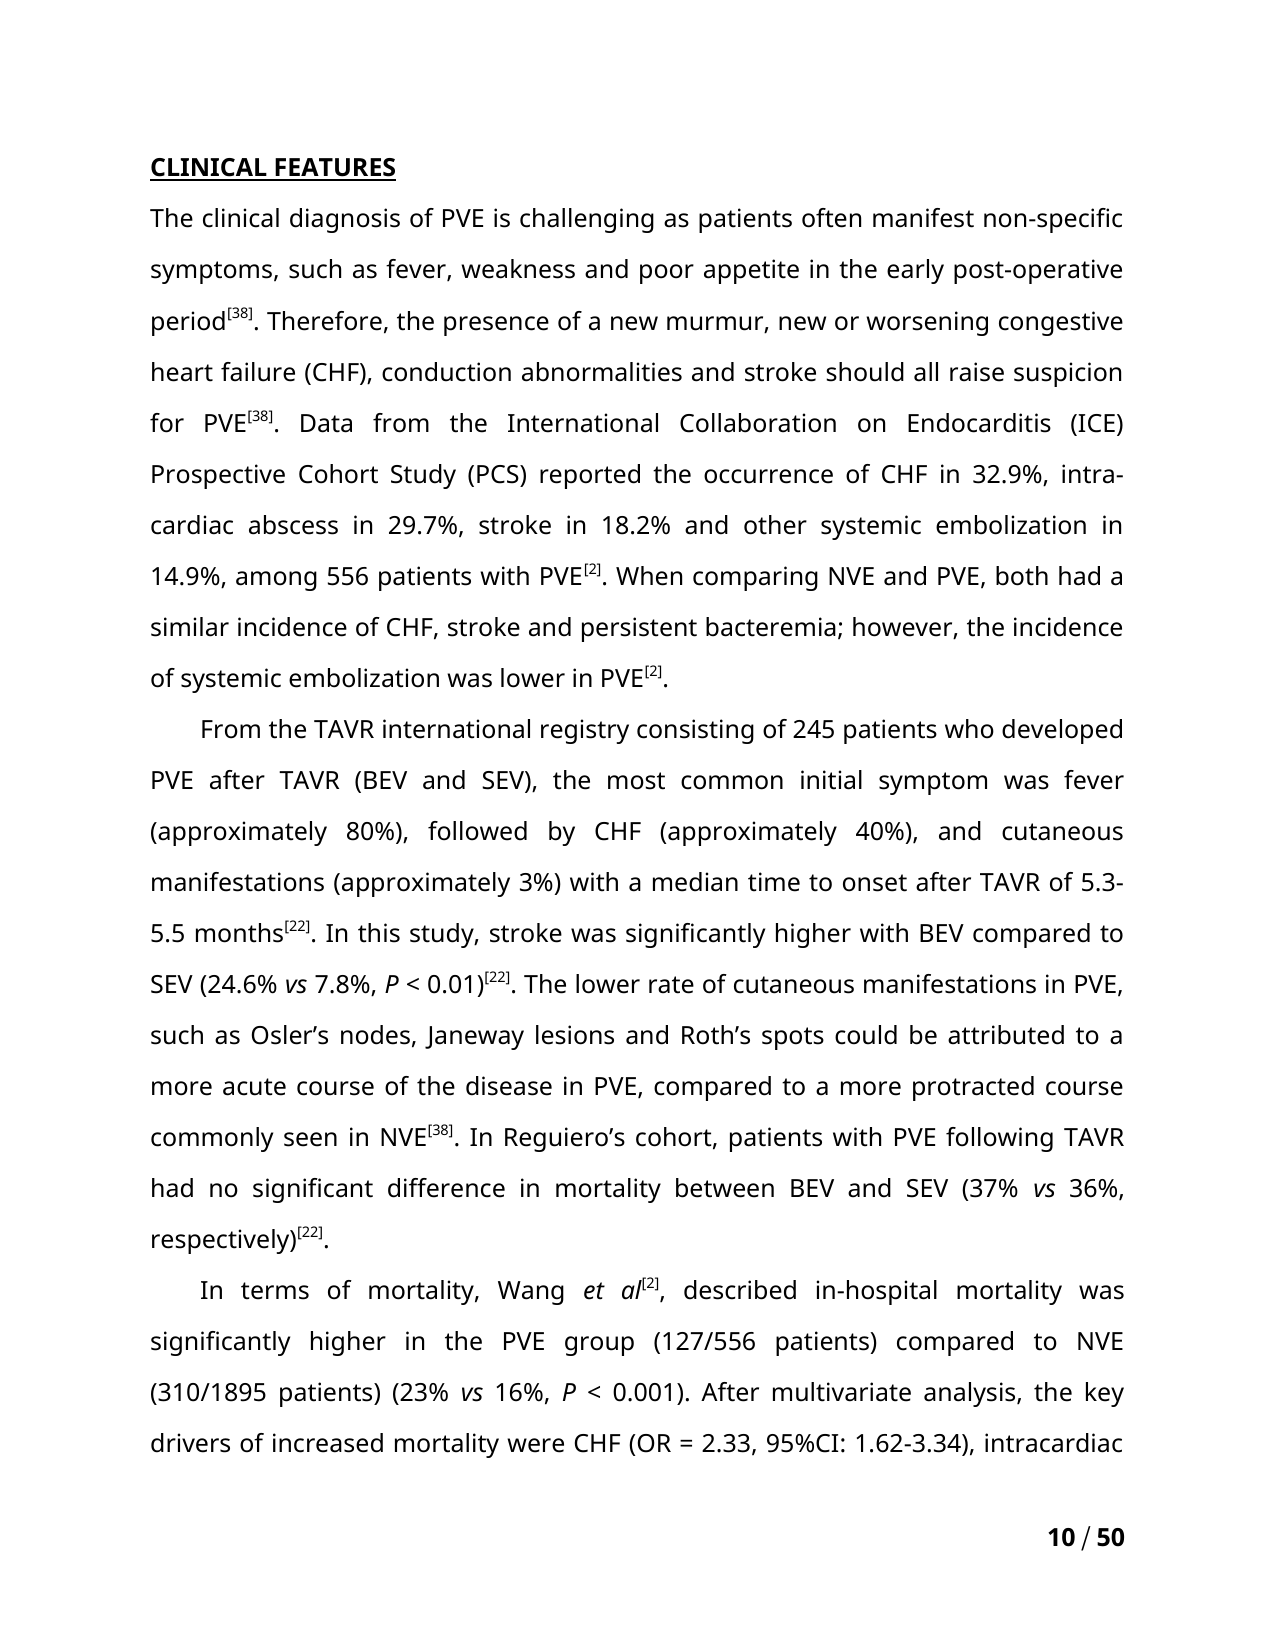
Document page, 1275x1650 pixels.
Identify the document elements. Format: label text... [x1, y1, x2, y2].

text From the TAVR international registry consisting of 245 patients who developed PVE after TAVR (BEV and SEV), the most common initial symptom was fever (approximately 80%), followed by CHF (approximately 40%), and cutaneous manifestations (approximately 3%) with a median time to onset after TAVR of 5.3-5.5 months[22]. In this study, stroke was significantly higher with BEV compared to SEV (24.6% vs 7.8%, p < 0.01)[22]. The lower rate of cutaneous manifestations in PVE, such as Osler’s nodes, Janeway lesions and Roth’s spots could be attributed to a more acute course of the disease in PVE, compared to a more protracted course commonly seen in NVE[38]. In Reguiero’s cohort, patients with PVE following TAVR had no significant difference in mortality between BEV and SEV (37% vs 36%, respectively)[22]. [150, 711, 1125, 1256]
text The clinical diagnosis of PVE is challenging as patients often manifest non-specific symptoms, such as fever, weakness and poor appetite in the early post-operative period[38]. Therefore, the presence of a new murmur, new or worsening congestive heart failure (CHF), conduction abnormalities and stroke should all raise suspicion for PVE[38]. Data from the International Collaboration on Endocarditis (ICE) Prospective Cohort Study (PCS) reported the occurrence of CHF in 32.9%, intra-cardiac abscess in 29.7%, stroke in 18.2% and other systemic embolization in 14.9%, among 556 patients with PVE[2]. When comparing NVE and PVE, both had a similar incidence of CHF, stroke and persistent bacteremia; however, the incidence of systemic embolization was lower in PVE[2]. [150, 201, 1125, 694]
text Clinical Features [150, 150, 1125, 184]
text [150, 1273, 1125, 1460]
